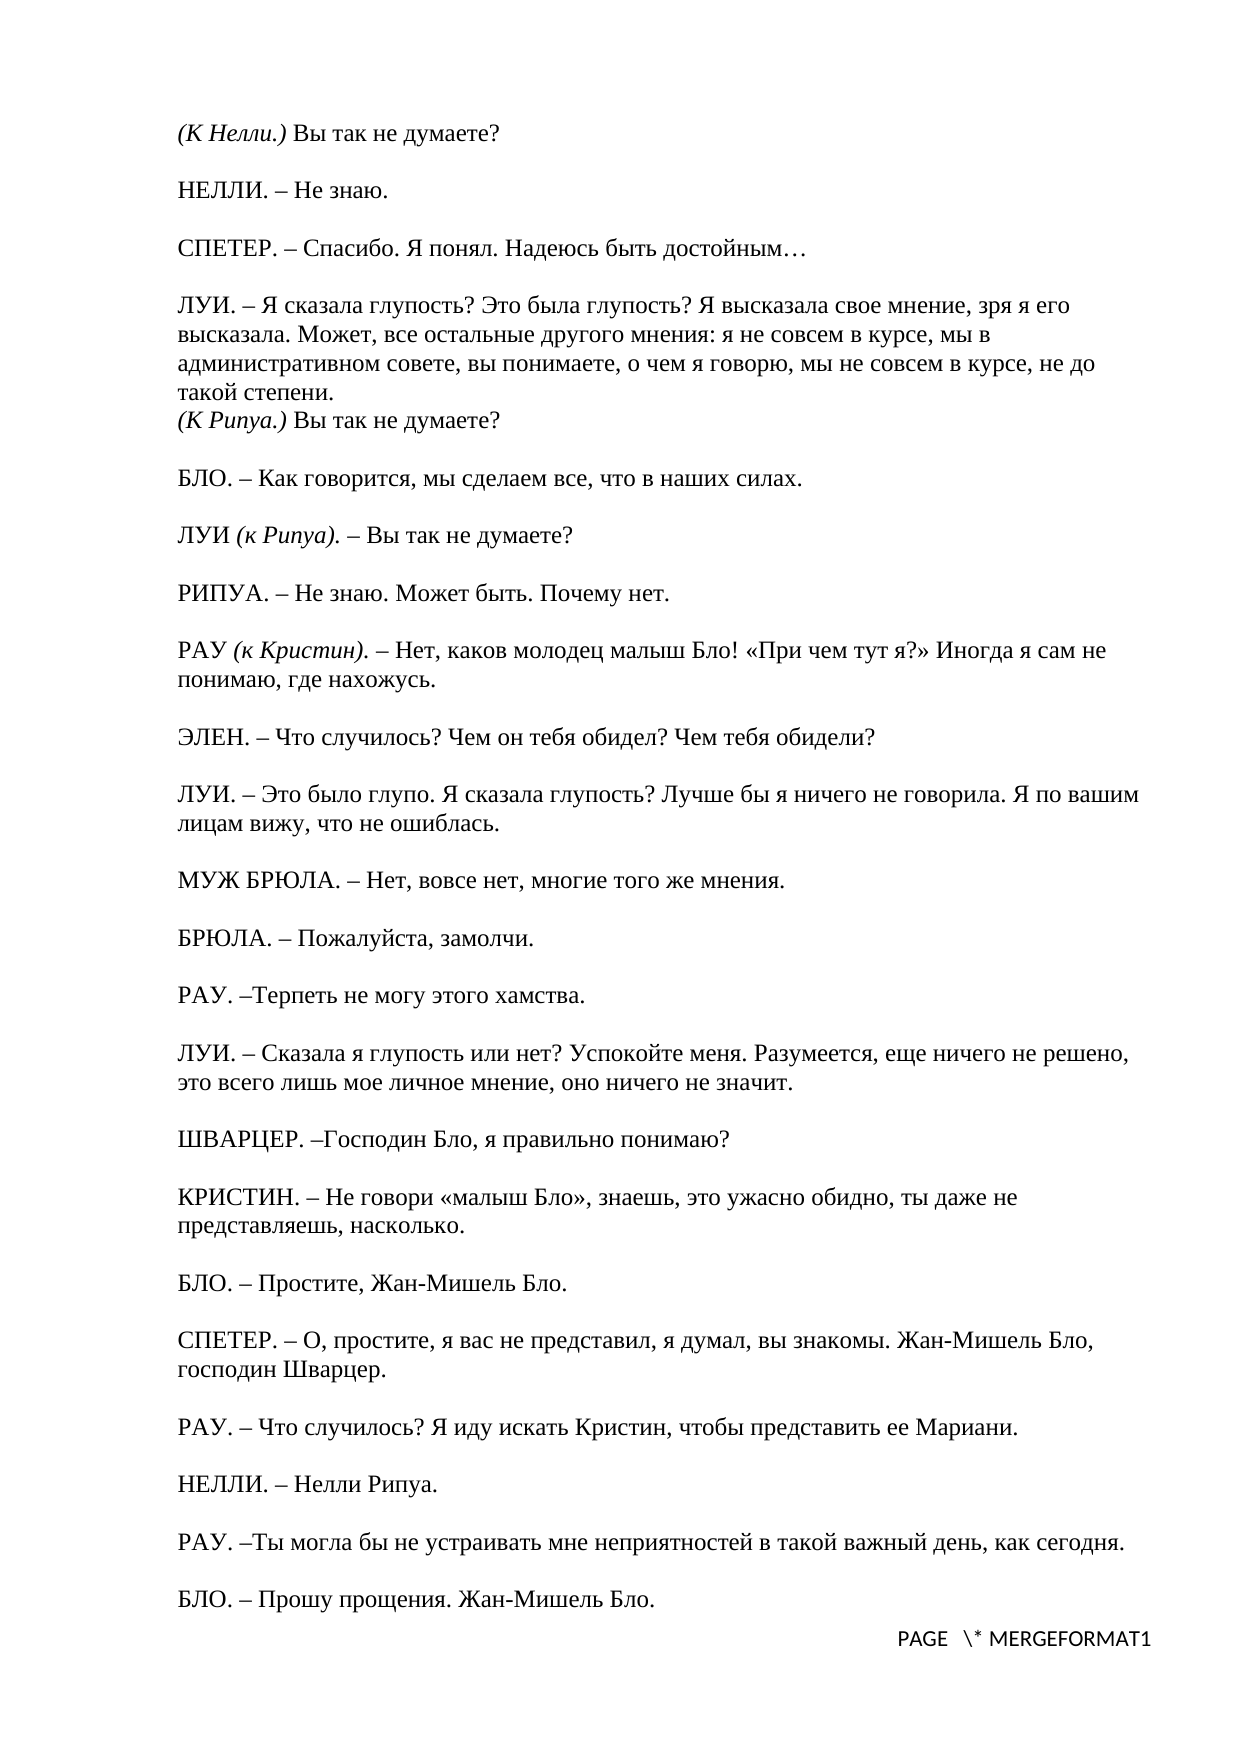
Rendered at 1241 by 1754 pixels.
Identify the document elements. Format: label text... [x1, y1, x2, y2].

text ЛУИ. – Сказала я глупость или нет? Успокойте меня. Разумеется, еще ничего не решено, это всего лишь мое личное мнение, оно ничего не значит. [177, 1038, 1152, 1096]
text ЛУИ. – Я сказала глупость? Это была глупость? Я высказала свое мнение, зря я его высказала. Может, все остальные другого мнения: я не совсем в курсе, мы в административном совете, вы понимаете, о чем я говорю, мы не совсем в курсе, не до такой степени. [177, 291, 1152, 406]
text РАУ. – Что случилось? Я иду искать Кристин, чтобы представить ее Мариани. [177, 1412, 1152, 1441]
text ШВАРЦЕР. –Господин Бло, я правильно понимаю? [177, 1124, 1152, 1153]
text МУЖ БРЮЛА. – Нет, вовсе нет, многие того же мнения. [177, 866, 1152, 894]
text (К Рипуа.) Вы так не думаете? [177, 406, 1152, 434]
text ЛУИ (к Рипуа). – Вы так не думаете? [177, 521, 1152, 549]
text БЛО. – Прошу прощения. Жан-Мишель Бло. [177, 1584, 1152, 1613]
text СПЕТЕР. – Спасибо. Я понял. Надеюсь быть достойным… [177, 233, 1152, 262]
text СПЕТЕР. – О, простите, я вас не представил, я думал, вы знакомы. Жан-Мишель Бло, господин Шварцер. [177, 1326, 1152, 1383]
text РАУ. –Ты могла бы не устраивать мне неприятностей в такой важный день, как сегодня. [177, 1527, 1152, 1556]
text ЛУИ. – Это было глупо. Я сказала глупость? Лучше бы я ничего не говорила. Я по вашим лицам вижу, что не ошиблась. [177, 779, 1152, 837]
text НЕЛЛИ. – Не знаю. [177, 176, 1152, 204]
text РАУ (к Кристин). – Нет, каков молодец малыш Бло! «При чем тут я?» Иногда я сам не понимаю, где нахожусь. [177, 636, 1152, 693]
text (К Нелли.) Вы так не думаете? [177, 118, 1152, 147]
text БЛО. – Простите, Жан-Мишель Бло. [177, 1268, 1152, 1297]
text НЕЛЛИ. – Нелли Рипуа. [177, 1469, 1152, 1498]
text РАУ. –Терпеть не могу этого хамства. [177, 981, 1152, 1009]
text КРИСТИН. – Не говори «малыш Бло», знаешь, это ужасно обидно, ты даже не представляешь, насколько. [177, 1182, 1152, 1239]
text РИПУА. – Не знаю. Может быть. Почему нет. [177, 578, 1152, 607]
text БЛО. – Как говорится, мы сделаем все, что в наших силах. [177, 463, 1152, 492]
text БРЮЛА. – Пожалуйста, замолчи. [177, 923, 1152, 952]
text ЭЛЕН. – Что случилось? Чем он тебя обидел? Чем тебя обидели? [177, 722, 1152, 751]
